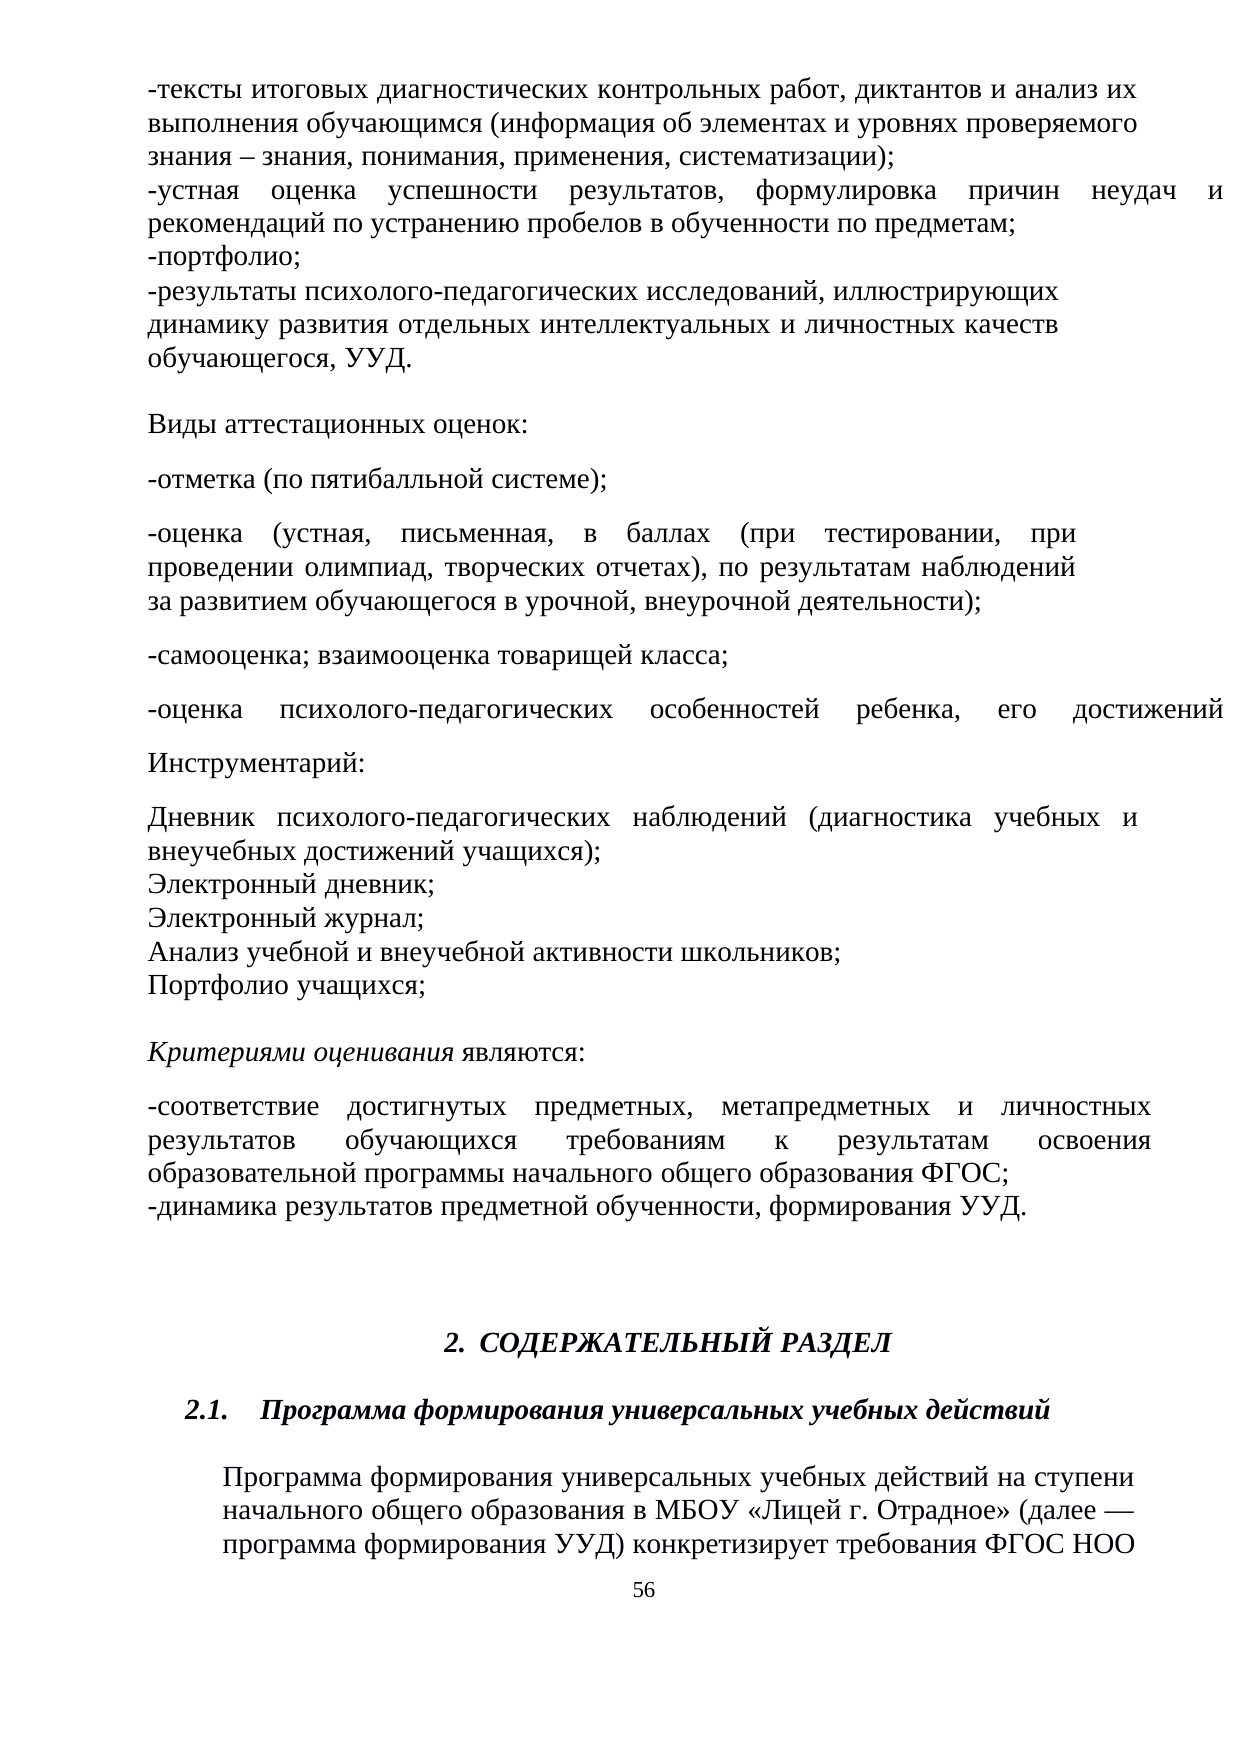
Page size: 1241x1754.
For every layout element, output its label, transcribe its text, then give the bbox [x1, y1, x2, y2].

text -тексты итоговых диагностических контрольных работ, диктантов и анализ их выполнения обучающимся (информация об элементах и уровнях проверяемого знания – знания, понимания, применения, систематизации); [147, 71, 1138, 172]
text -результаты психолого-педагогических исследований, иллюстрирующих динамику развития отдельных интеллектуальных и личностных качеств обучающегося, УУД. [147, 273, 1060, 373]
text -портфолио; [147, 239, 1223, 273]
text -оценка (устная, письменная, в баллах (при тестировании, при проведении олимпиад, творческих отчетах), по результатам наблюдений за развитием обучающегося в урочной, внеурочной деятельности); [147, 516, 1076, 616]
text Программа формирования универсальных учебных действий на ступени начального общего образования в МБОУ «Лицей г. Отрадное» (далее — программа формирования УУД) конкретизирует требования ФГОС НОО [222, 1459, 1135, 1559]
text -самооценка; взаимооценка товарищей класса; [147, 637, 1223, 671]
subtitle 2. СОДЕРЖАТЕЛЬНЫЙ РАЗДЕЛ [444, 1325, 1223, 1359]
text -оценка психолого-педагогических особенностей ребенка, его достижений Инструментарий: [147, 692, 1223, 779]
text Дневник психолого-педагогических наблюдений (диагностика учебных и внеучебных достижений учащихся); [147, 799, 1138, 867]
text Электронный дневник; Электронный журнал; [147, 867, 435, 934]
text -отметка (по пятибалльной системе); [147, 461, 1223, 494]
list Программа формирования универсальных учебных действий [185, 1392, 1223, 1426]
text -динамика результатов предметной обученности, формирования УУД. [147, 1189, 1223, 1222]
text -устная оценка успешности результатов, формулировка причин неудач и рекомендаций по устранению пробелов в обученности по предметам; [147, 172, 1223, 239]
text -соответствие достигнутых предметных, метапредметных и личностных результатов обучающихся требованиям к результатам освоения образовательной программы начального общего образования ФГОС; [147, 1088, 1151, 1189]
text Виды аттестационных оценок: [147, 407, 1223, 440]
text Анализ учебной и внеучебной активности школьников; Портфолио учащихся; [147, 934, 842, 1001]
text Критериями оценивания являются: [147, 1034, 1223, 1068]
